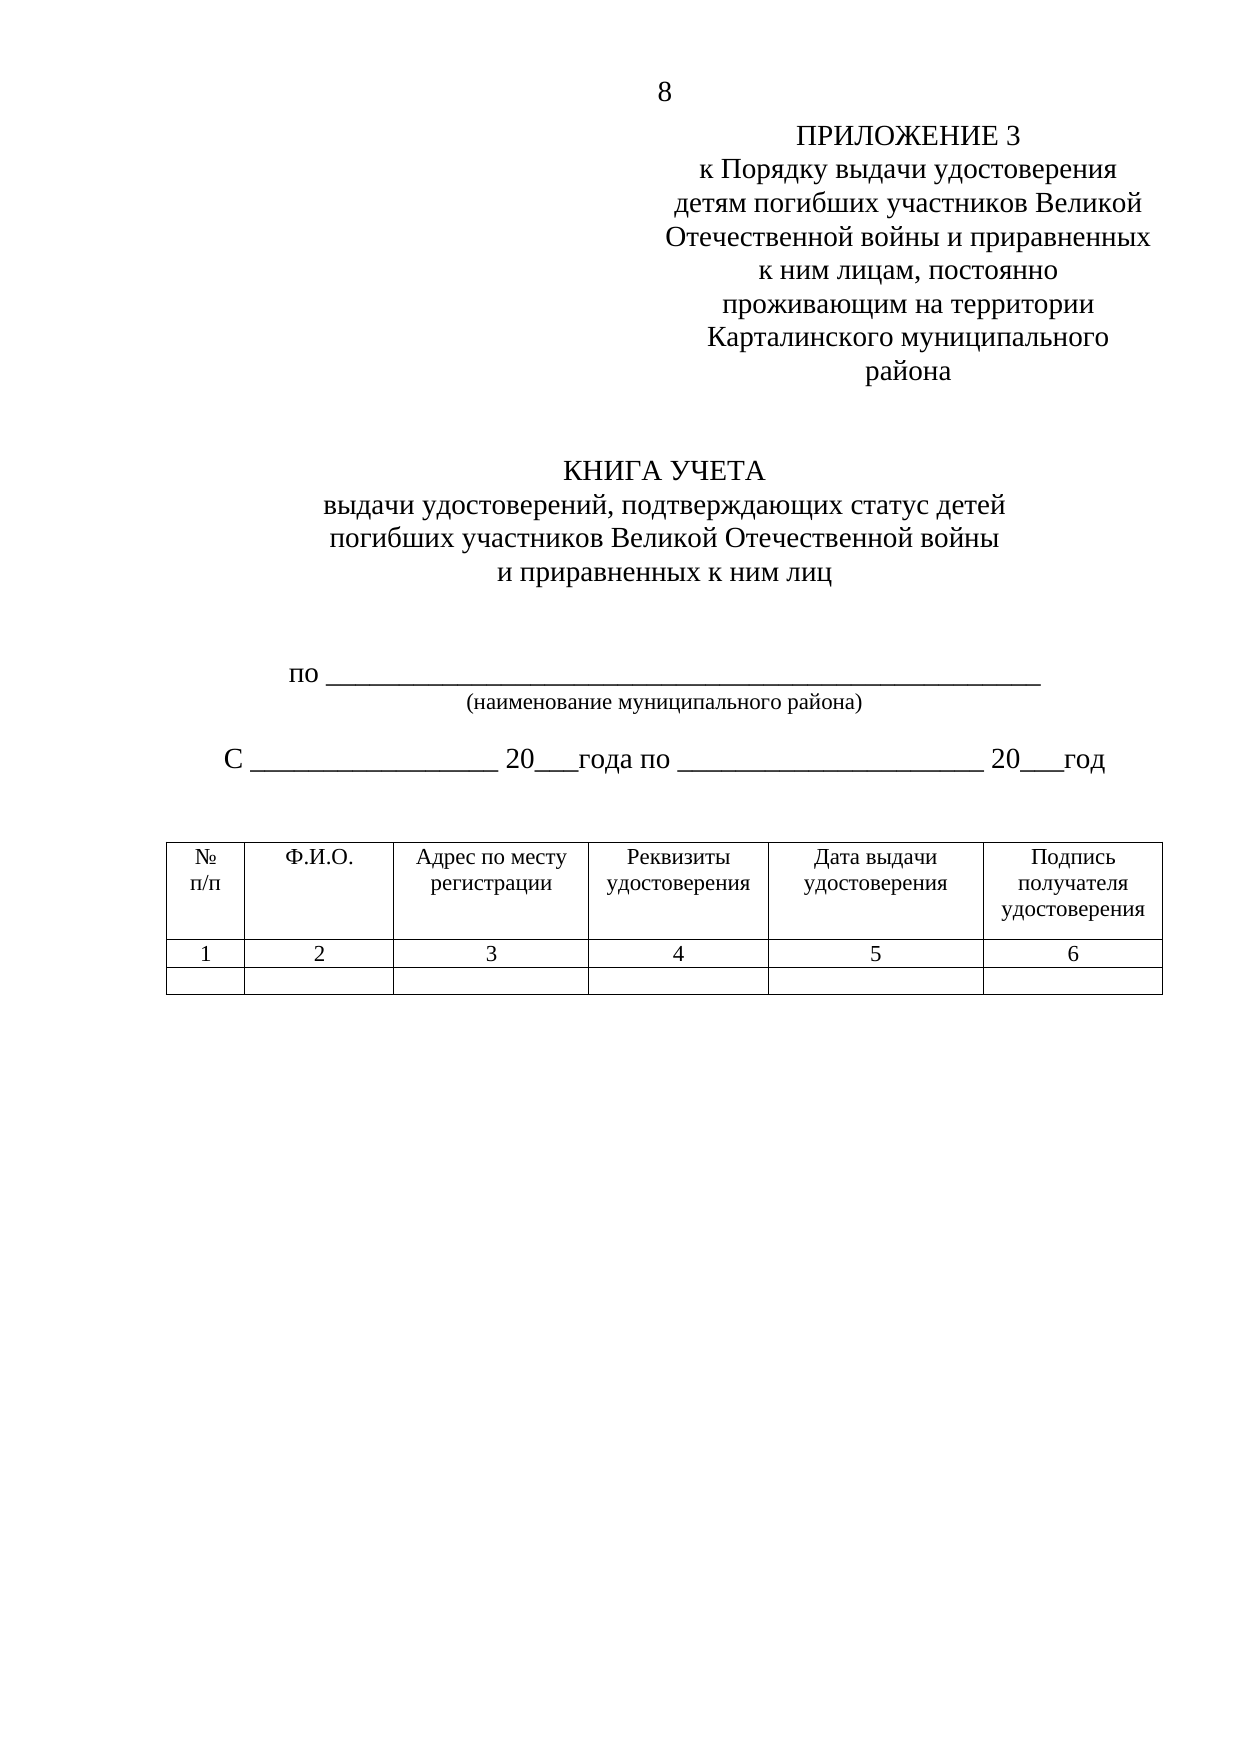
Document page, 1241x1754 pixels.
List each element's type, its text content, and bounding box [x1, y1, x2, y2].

text к Порядку выдачи удостоверения детям погибших участников Великой Отечественной войны и приравненных к ним лицам, постоянно проживающим на территории Карталинского муниципального района [664, 152, 1152, 386]
table_header № п/п [167, 843, 244, 939]
text по _________________________________________________ [177, 655, 1152, 688]
table_cell [589, 968, 768, 994]
text (наименование муниципального района) [177, 688, 1152, 715]
table_header Реквизиты удостоверения [589, 843, 768, 939]
table_cell 1 [167, 940, 244, 967]
table_cell [394, 968, 588, 994]
table_cell [167, 968, 244, 994]
text и приравненных к ним лиц [177, 554, 1152, 588]
text ПРИЛОЖЕНИЕ 3 [664, 118, 1152, 152]
table_header Ф.И.О. [245, 843, 393, 939]
text погибших участников Великой Отечественной войны [177, 521, 1152, 554]
text С _________________ 20___года по _____________________ 20___год [177, 741, 1152, 774]
table_cell 2 [245, 940, 393, 967]
table_header Подпись получателя удостоверения [984, 843, 1162, 939]
table_cell 5 [769, 940, 983, 967]
table_header Дата выдачи удостоверения [769, 843, 983, 939]
text КНИГА УЧЕТА [177, 453, 1152, 487]
table_cell 6 [984, 940, 1162, 967]
table_cell 3 [394, 940, 588, 967]
table_cell 4 [589, 940, 768, 967]
table_header Адрес по месту регистрации [394, 843, 588, 939]
table_cell [245, 968, 393, 994]
table_cell [769, 968, 983, 994]
text выдачи удостоверений, подтверждающих статус детей [177, 487, 1152, 521]
table_cell [984, 968, 1162, 994]
